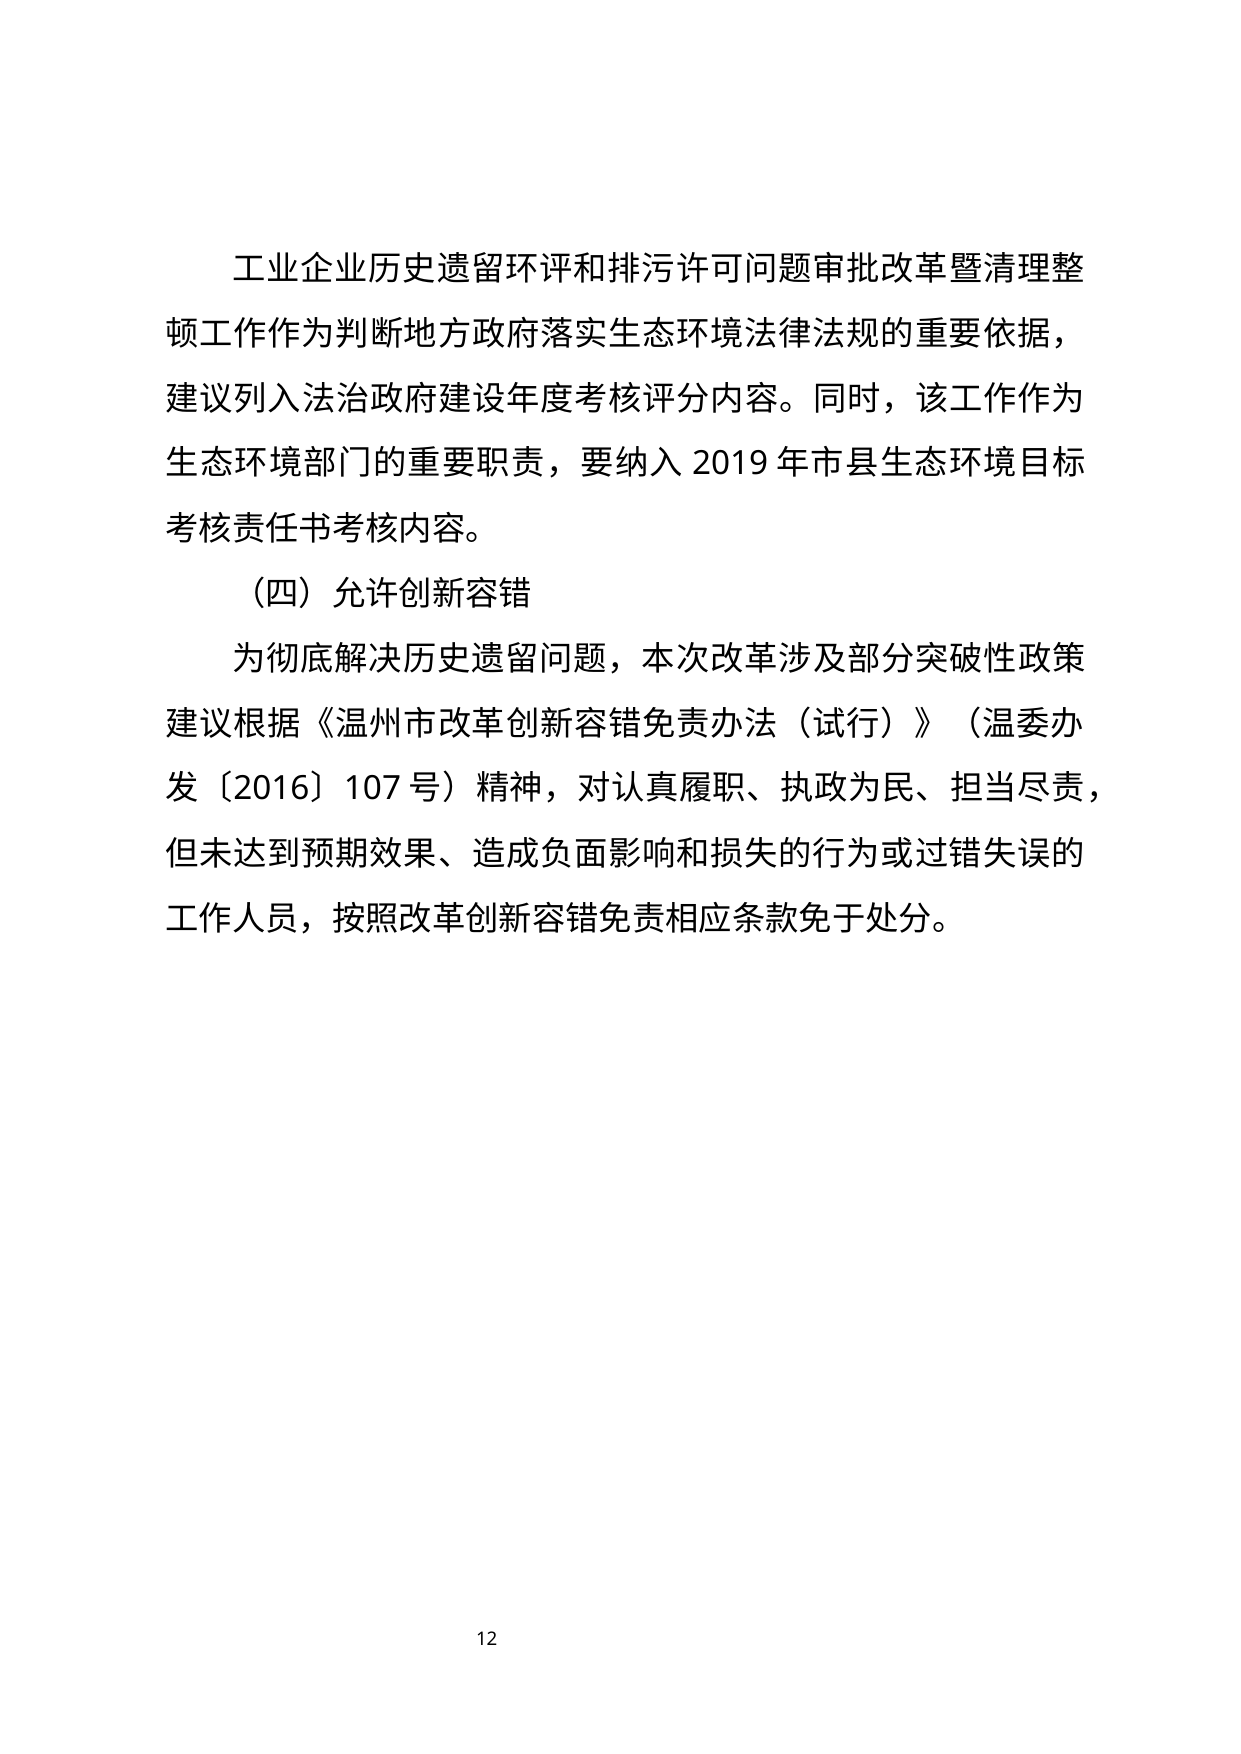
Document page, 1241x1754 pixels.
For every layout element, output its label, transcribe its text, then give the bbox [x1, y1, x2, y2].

text 为彻底解决历史遗留问题，本次改革涉及部分突破性政策，建议根据《温州市改革创新容错免责办法（试行）》（温委办发〔2016〕107号）精神，对认真履职、执政为民、担当尽责，但未达到预期效果、造成负面影响和损失的行为或过错失误的工作人员，按照改革创新容错免责相应条款免于处分。 [165, 623, 1087, 948]
text 工业企业历史遗留环评和排污许可问题审批改革暨清理整顿工作作为判断地方政府落实生态环境法律法规的重要依据，建议列入法治政府建设年度考核评分内容。同时，该工作作为生态环境部门的重要职责，要纳入2019年市县生态环境目标考核责任书考核内容。 [165, 233, 1087, 558]
text （四）允许创新容错 [165, 558, 1087, 623]
